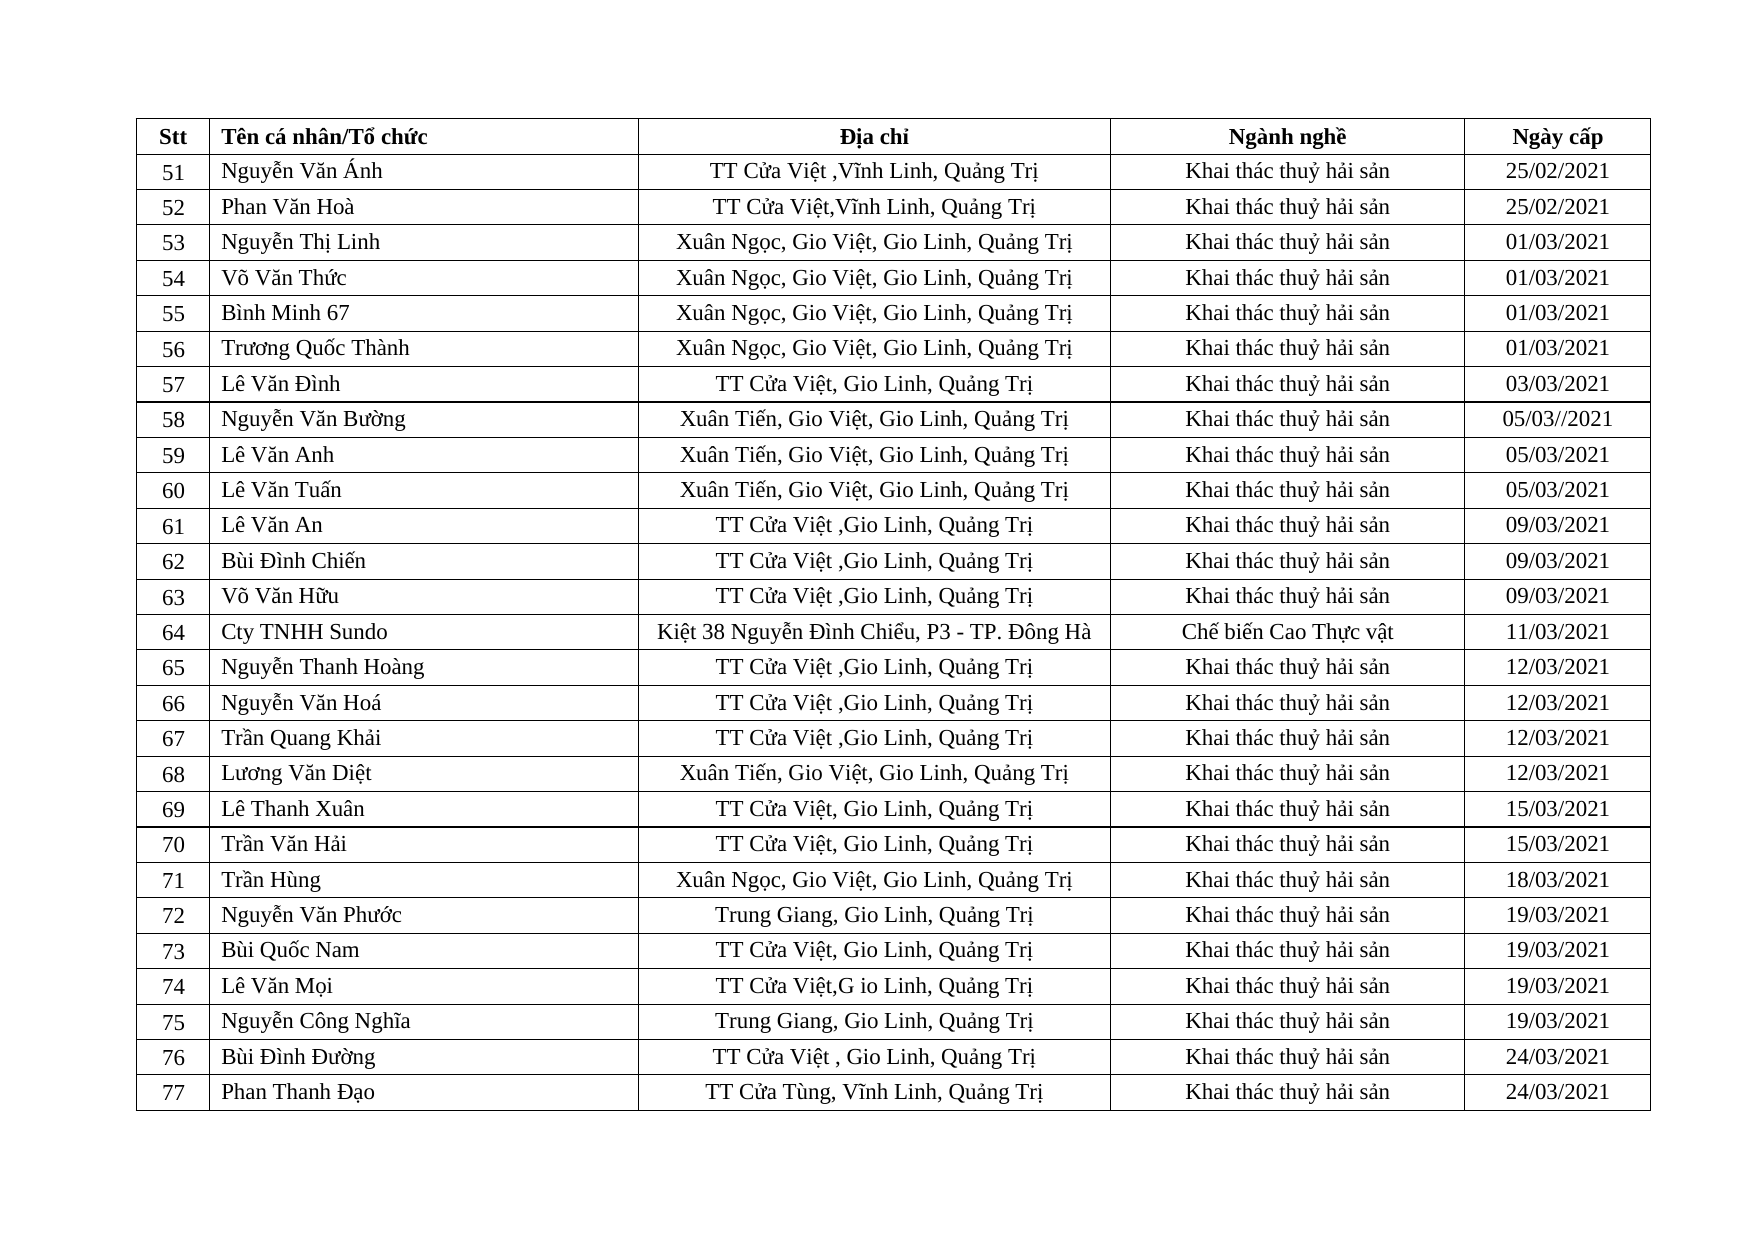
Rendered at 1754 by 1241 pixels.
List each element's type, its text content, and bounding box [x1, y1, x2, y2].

table_cell Nguyễn Văn Bường [210, 403, 638, 437]
table_cell 24/03/2021 [1465, 1075, 1650, 1110]
table_cell [137, 757, 209, 791]
table_cell Chế biến Cao Thực vật [1111, 615, 1464, 649]
table_cell Khai thác thuỷ hải sản [1111, 190, 1464, 224]
table_cell TT Cửa Việt ,Vĩnh Linh, Quảng Trị [639, 155, 1110, 189]
table_cell 25/02/2021 [1465, 155, 1650, 189]
table_cell [137, 155, 209, 189]
table_cell 15/03/2021 [1465, 792, 1650, 826]
table_cell Khai thác thuỷ hải sản [1111, 438, 1464, 472]
table_cell Khai thác thuỷ hải sản [1111, 1005, 1464, 1039]
table_cell [137, 1005, 209, 1039]
table_cell Phan Thanh Đạo [210, 1075, 638, 1110]
table_cell Nguyễn Văn Phước [210, 898, 638, 933]
table_cell 01/03/2021 [1465, 332, 1650, 366]
table_cell Khai thác thuỷ hải sản [1111, 686, 1464, 720]
table_cell Khai thác thuỷ hải sản [1111, 580, 1464, 614]
table_cell [137, 473, 209, 508]
table_cell Bùi Đình Chiến [210, 544, 638, 578]
table_cell [137, 261, 209, 295]
table_cell 01/03/2021 [1465, 225, 1650, 260]
table_cell 11/03/2021 [1465, 615, 1650, 649]
table_cell Khai thác thuỷ hải sản [1111, 509, 1464, 543]
table_cell Xuân Ngọc, Gio Việt, Gio Linh, Quảng Trị [639, 332, 1110, 366]
table_cell 03/03/2021 [1465, 367, 1650, 401]
table_cell Nguyễn Văn Ánh [210, 155, 638, 189]
table_cell [137, 828, 209, 862]
table_cell Khai thác thuỷ hải sản [1111, 792, 1464, 826]
table_cell [137, 969, 209, 1003]
table_cell 12/03/2021 [1465, 686, 1650, 720]
table_cell Phan Văn Hoà [210, 190, 638, 224]
table_cell Khai thác thuỷ hải sản [1111, 155, 1464, 189]
table_cell 12/03/2021 [1465, 650, 1650, 685]
table_cell Xuân Tiến, Gio Việt, Gio Linh, Quảng Trị [639, 403, 1110, 437]
table_cell 09/03/2021 [1465, 509, 1650, 543]
table_cell Lê Văn An [210, 509, 638, 543]
table_cell 15/03/2021 [1465, 828, 1650, 862]
table_header Stt [137, 119, 209, 153]
table_cell [137, 1075, 209, 1110]
table_cell Khai thác thuỷ hải sản [1111, 1040, 1464, 1074]
table_cell Trung Giang, Gio Linh, Quảng Trị [639, 1005, 1110, 1039]
table_cell [137, 863, 209, 897]
table_cell Lê Văn Anh [210, 438, 638, 472]
table_cell [137, 544, 209, 578]
table_cell Lương Văn Diệt [210, 757, 638, 791]
table_cell Võ Văn Thức [210, 261, 638, 295]
table_cell 19/03/2021 [1465, 1005, 1650, 1039]
table_cell Lê Thanh Xuân [210, 792, 638, 826]
table_cell Nguyễn Thị Linh [210, 225, 638, 260]
table_cell Trương Quốc Thành [210, 332, 638, 366]
table_cell 19/03/2021 [1465, 934, 1650, 968]
table_cell Khai thác thuỷ hải sản [1111, 721, 1464, 756]
table_cell 19/03/2021 [1465, 898, 1650, 933]
table_cell TT Cửa Việt,Vĩnh Linh, Quảng Trị [639, 190, 1110, 224]
table_cell [137, 615, 209, 649]
table_cell Xuân Ngọc, Gio Việt, Gio Linh, Quảng Trị [639, 863, 1110, 897]
table_cell 05/03/2021 [1465, 438, 1650, 472]
table_cell Trần Văn Hải [210, 828, 638, 862]
table_cell Xuân Ngọc, Gio Việt, Gio Linh, Quảng Trị [639, 225, 1110, 260]
table_cell 01/03/2021 [1465, 261, 1650, 295]
table_cell [137, 296, 209, 331]
table_cell Khai thác thuỷ hải sản [1111, 969, 1464, 1003]
table_header Địa chỉ [639, 119, 1110, 153]
table_cell TT Cửa Việt ,Gio Linh, Quảng Trị [639, 544, 1110, 578]
table_cell Nguyễn Thanh Hoàng [210, 650, 638, 685]
table_cell TT Cửa Việt, Gio Linh, Quảng Trị [639, 828, 1110, 862]
table_cell Trần Quang Khải [210, 721, 638, 756]
table_header Ngành nghề [1111, 119, 1464, 153]
table_cell Khai thác thuỷ hải sản [1111, 650, 1464, 685]
table_cell Trung Giang, Gio Linh, Quảng Trị [639, 898, 1110, 933]
table_cell TT Cửa Việt ,Gio Linh, Quảng Trị [639, 686, 1110, 720]
table_cell Xuân Tiến, Gio Việt, Gio Linh, Quảng Trị [639, 438, 1110, 472]
table_cell [137, 650, 209, 685]
table_cell TT Cửa Việt, Gio Linh, Quảng Trị [639, 367, 1110, 401]
table_cell [137, 190, 209, 224]
table_cell 05/03//2021 [1465, 403, 1650, 437]
table_cell Khai thác thuỷ hải sản [1111, 296, 1464, 331]
table_cell 01/03/2021 [1465, 296, 1650, 331]
table_cell 12/03/2021 [1465, 721, 1650, 756]
table_cell Khai thác thuỷ hải sản [1111, 473, 1464, 508]
table_cell Khai thác thuỷ hải sản [1111, 367, 1464, 401]
table_cell Xuân Tiến, Gio Việt, Gio Linh, Quảng Trị [639, 473, 1110, 508]
table_cell 09/03/2021 [1465, 544, 1650, 578]
table_cell Nguyễn Văn Hoá [210, 686, 638, 720]
table_cell [137, 580, 209, 614]
table_cell Khai thác thuỷ hải sản [1111, 403, 1464, 437]
table_cell [137, 898, 209, 933]
table_cell 24/03/2021 [1465, 1040, 1650, 1074]
table_cell 18/03/2021 [1465, 863, 1650, 897]
table_cell TT Cửa Việt ,Gio Linh, Quảng Trị [639, 721, 1110, 756]
table_cell Khai thác thuỷ hải sản [1111, 225, 1464, 260]
table_cell Khai thác thuỷ hải sản [1111, 544, 1464, 578]
table_cell Lê Văn Mọi [210, 969, 638, 1003]
table_cell 12/03/2021 [1465, 757, 1650, 791]
table_cell TT Cửa Việt, Gio Linh, Quảng Trị [639, 792, 1110, 826]
table_cell Lê Văn Đình [210, 367, 638, 401]
table_cell [137, 509, 209, 543]
table_cell Khai thác thuỷ hải sản [1111, 934, 1464, 968]
table_cell Khai thác thuỷ hải sản [1111, 898, 1464, 933]
table_cell [137, 438, 209, 472]
table_cell TT Cửa Việt ,Gio Linh, Quảng Trị [639, 580, 1110, 614]
table_cell Võ Văn Hữu [210, 580, 638, 614]
table_cell Khai thác thuỷ hải sản [1111, 757, 1464, 791]
table_cell [137, 792, 209, 826]
table_cell Khai thác thuỷ hải sản [1111, 332, 1464, 366]
table_cell TT Cửa Việt,G io Linh, Quảng Trị [639, 969, 1110, 1003]
table_cell [137, 686, 209, 720]
table_cell Xuân Ngọc, Gio Việt, Gio Linh, Quảng Trị [639, 296, 1110, 331]
table_cell [137, 403, 209, 437]
table_cell 25/02/2021 [1465, 190, 1650, 224]
table_cell Khai thác thuỷ hải sản [1111, 828, 1464, 862]
table_cell [137, 225, 209, 260]
table_cell [137, 934, 209, 968]
table_cell TT Cửa Việt , Gio Linh, Quảng Trị [639, 1040, 1110, 1074]
table_cell Bình Minh 67 [210, 296, 638, 331]
table_cell Khai thác thuỷ hải sản [1111, 863, 1464, 897]
table_cell Cty TNHH Sundo [210, 615, 638, 649]
table_cell [137, 721, 209, 756]
table_cell Khai thác thuỷ hải sản [1111, 261, 1464, 295]
table_cell [137, 1040, 209, 1074]
table_cell Trần Hùng [210, 863, 638, 897]
table_cell TT Cửa Tùng, Vĩnh Linh, Quảng Trị [639, 1075, 1110, 1110]
table_header Ngày cấp [1465, 119, 1650, 153]
table_cell Khai thác thuỷ hải sản [1111, 1075, 1464, 1110]
table_cell 09/03/2021 [1465, 580, 1650, 614]
table_cell Xuân Ngọc, Gio Việt, Gio Linh, Quảng Trị [639, 261, 1110, 295]
table_cell Nguyễn Công Nghĩa [210, 1005, 638, 1039]
table_cell TT Cửa Việt ,Gio Linh, Quảng Trị [639, 650, 1110, 685]
table_cell [137, 332, 209, 366]
table_cell 05/03/2021 [1465, 473, 1650, 508]
table_cell [137, 367, 209, 401]
table_cell Lê Văn Tuấn [210, 473, 638, 508]
table_cell Bùi Đình Đường [210, 1040, 638, 1074]
table_cell Bùi Quốc Nam [210, 934, 638, 968]
table_cell 19/03/2021 [1465, 969, 1650, 1003]
table_cell Xuân Tiến, Gio Việt, Gio Linh, Quảng Trị [639, 757, 1110, 791]
table_cell Kiệt 38 Nguyễn Đình Chiểu, P3 - TP. Đông Hà [639, 615, 1110, 649]
table_cell TT Cửa Việt ,Gio Linh, Quảng Trị [639, 509, 1110, 543]
table_header Tên cá nhân/Tổ chức [210, 119, 638, 153]
table_cell TT Cửa Việt, Gio Linh, Quảng Trị [639, 934, 1110, 968]
